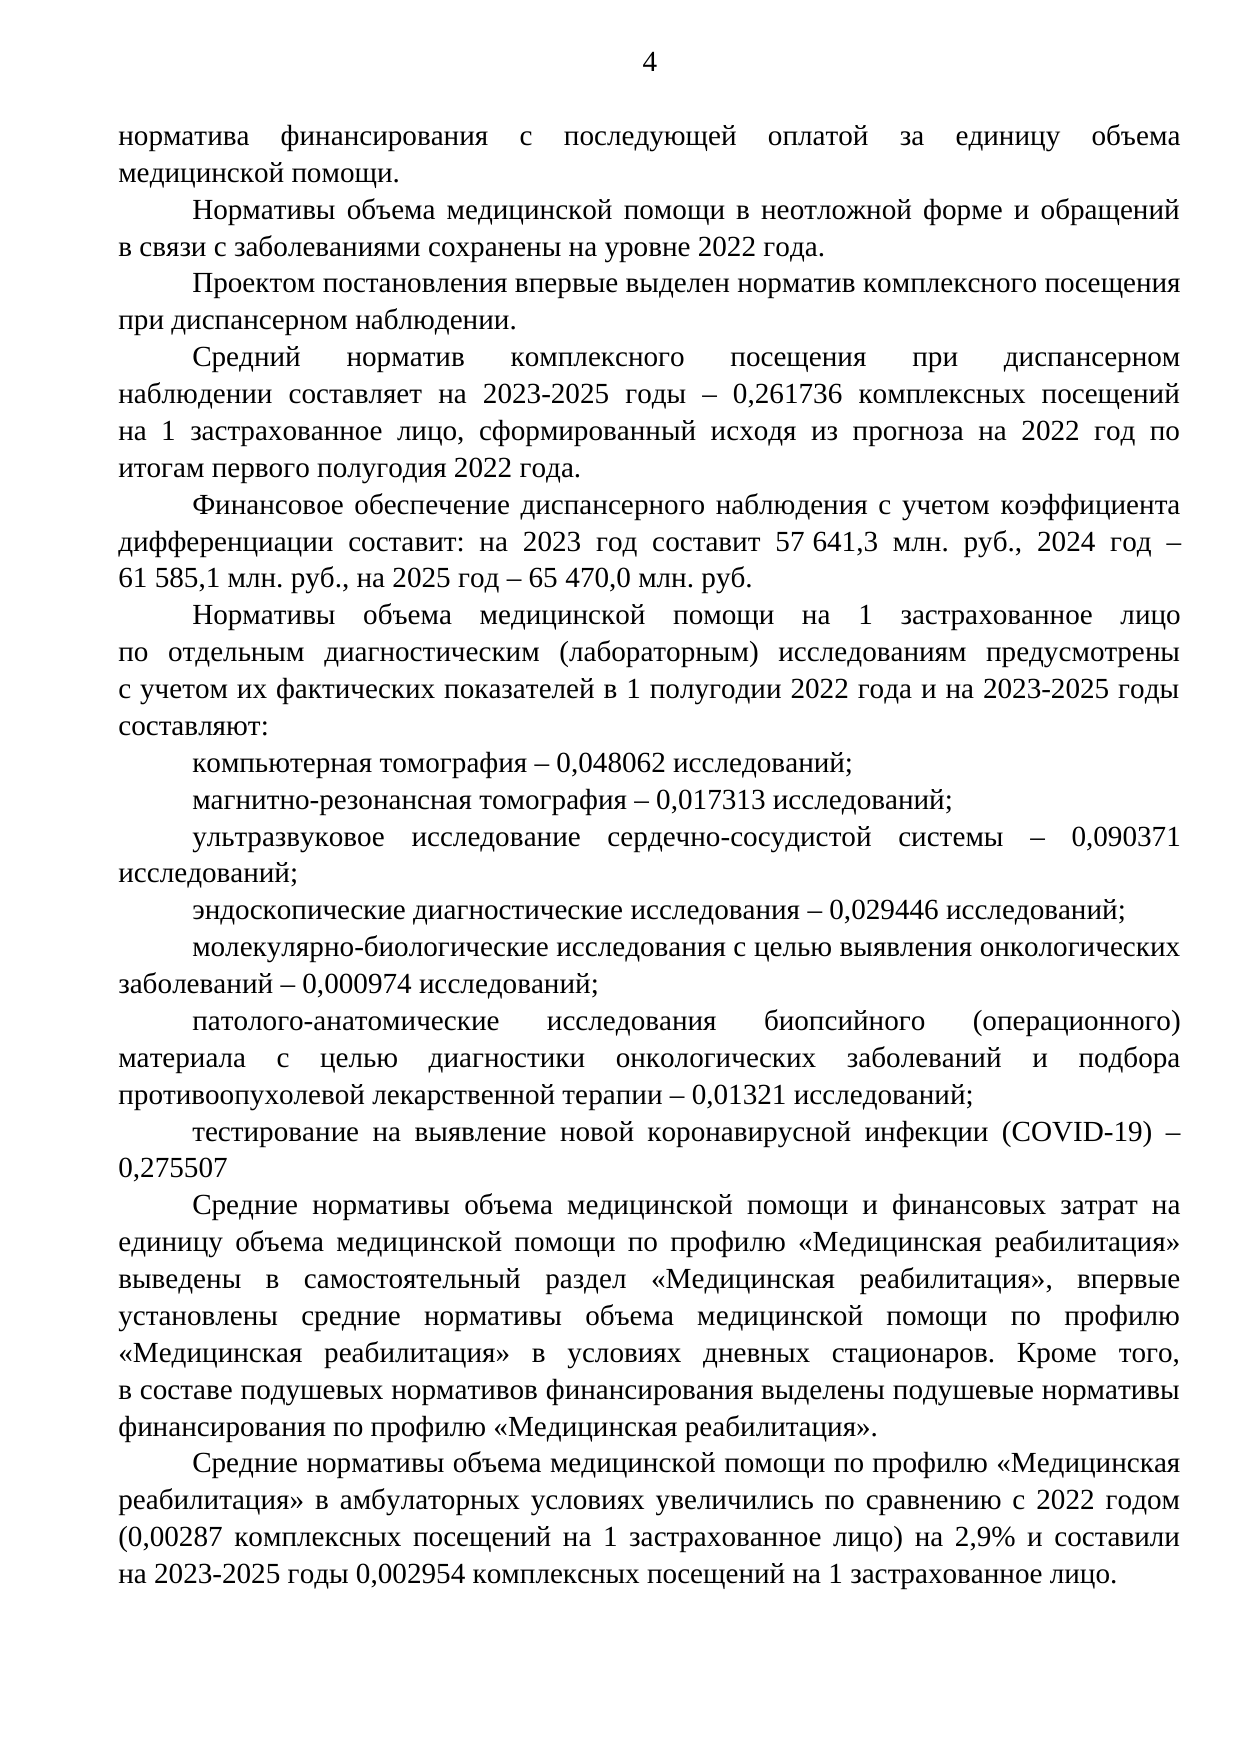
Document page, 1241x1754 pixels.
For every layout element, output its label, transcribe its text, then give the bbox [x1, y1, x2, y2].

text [118, 118, 1181, 188]
text тестирование на выявление новой коронавирусной инфекции (COVID-19) – 0,275507 [118, 1114, 1181, 1184]
text Средний норматив комплексного посещения при диспансерном наблюдении составляет на 2023-2025 годы – 0,261736 комплексных посещений на 1 застрахованное лицо, сформированный исходя из прогноза на 2022 год по итогам первого полугодия 2022 года. [118, 339, 1181, 483]
text магнитно-резонансная томография – 0,017313 исследований; [118, 782, 1181, 815]
text Нормативы объема медицинской помощи на 1 застрахованное лицо по отдельным диагностическим (лабораторным) исследованиям предусмотрены с учетом их фактических показателей в 1 полугодии 2022 года и на 2023-2025 годы составляют: [118, 597, 1181, 742]
text Нормативы объема медицинской помощи в неотложной форме и обращений в связи с заболеваниями сохранены на уровне 2022 года. [118, 192, 1181, 262]
text Средние нормативы объема медицинской помощи и финансовых затрат на единицу объема медицинской помощи по профилю «Медицинская реабилитация» выведены в самостоятельный раздел «Медицинская реабилитация», впервые установлены средние нормативы объема медицинской помощи по профилю «Медицинская реабилитация» в условиях дневных стационаров. Кроме того, в составе подушевых нормативов финансирования выделены подушевые нормативы финансирования по профилю «Медицинская реабилитация». [118, 1187, 1181, 1442]
text компьютерная томография – 0,048062 исследований; [118, 745, 1181, 778]
text Финансовое обеспечение диспансерного наблюдения с учетом коэффициента дифференциации составит: на 2023 год составит 57 641,3 млн. руб., 2024 год – 61 585,1 млн. руб., на 2025 год – 65 470,0 млн. руб. [118, 487, 1181, 594]
text ультразвуковое исследование сердечно-сосудистой системы – 0,090371 исследований; [118, 819, 1181, 889]
text Проектом постановления впервые выделен норматив комплексного посещения при диспансерном наблюдении. [118, 266, 1181, 336]
text молекулярно-биологические исследования с целью выявления онкологических заболеваний – 0,000974 исследований; [118, 929, 1181, 1000]
text Средние нормативы объема медицинской помощи по профилю «Медицинская реабилитация» в амбулаторных условиях увеличились по сравнению с 2022 годом (0,00287 комплексных посещений на 1 застрахованное лицо) на 2,9% и составили на 2023-2025 годы 0,002954 комплексных посещений на 1 застрахованное лицо. [118, 1446, 1181, 1590]
text патолого-анатомические исследования биопсийного (операционного) материала с целью диагностики онкологических заболеваний и подбора противоопухолевой лекарственной терапии – 0,01321 исследований; [118, 1003, 1181, 1110]
text эндоскопические диагностические исследования – 0,029446 исследований; [118, 892, 1181, 926]
